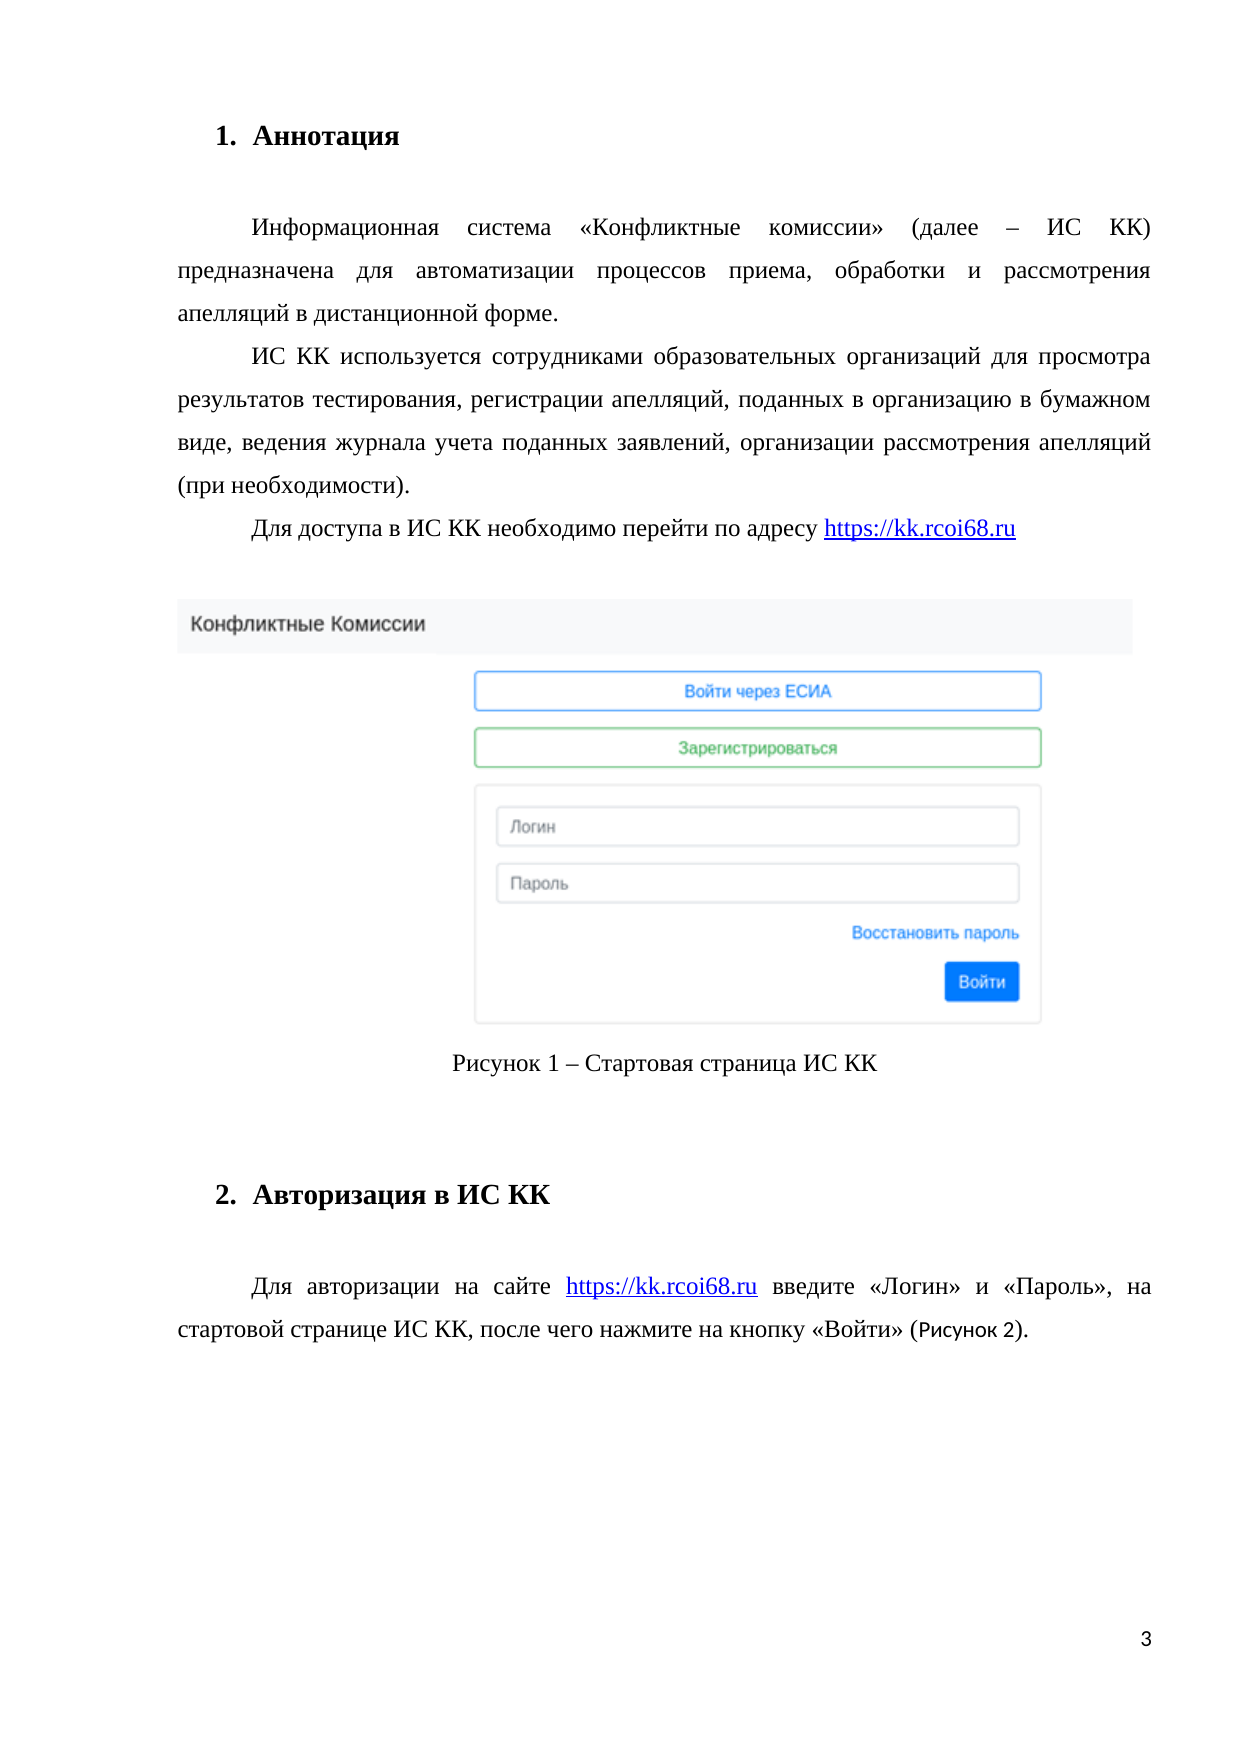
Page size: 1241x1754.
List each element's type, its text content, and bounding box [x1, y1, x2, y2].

subtitle Авторизация в ИС КК [215, 1177, 1152, 1211]
text Для авторизации на сайте https://kk.rcoi68.ru введите «Логин» и «Пароль», на стартовой странице ИС КК, после чего нажмите на кнопку «Войти» (Рисунок 2). [177, 1271, 1152, 1343]
text Рисунок 1 – Стартовая страница ИС КК [177, 1048, 1152, 1077]
picture [177, 599, 1135, 1034]
subtitle Аннотация [215, 118, 1152, 152]
text Для доступа в ИС КК необходимо перейти по адресу https://kk.rcoi68.ru [177, 513, 1152, 542]
text Информационная система «Конфликтные комиссии» (далее – ИС КК) предназначена для автоматизации процессов приема, обработки и рассмотрения апелляций в дистанционной форме. [177, 212, 1152, 327]
text ИС КК используется сотрудниками образовательных организаций для просмотра результатов тестирования, регистрации апелляций, поданных в организацию в бумажном виде, ведения журнала учета поданных заявлений, организации рассмотрения апелляций (при необходимости). [177, 341, 1152, 499]
